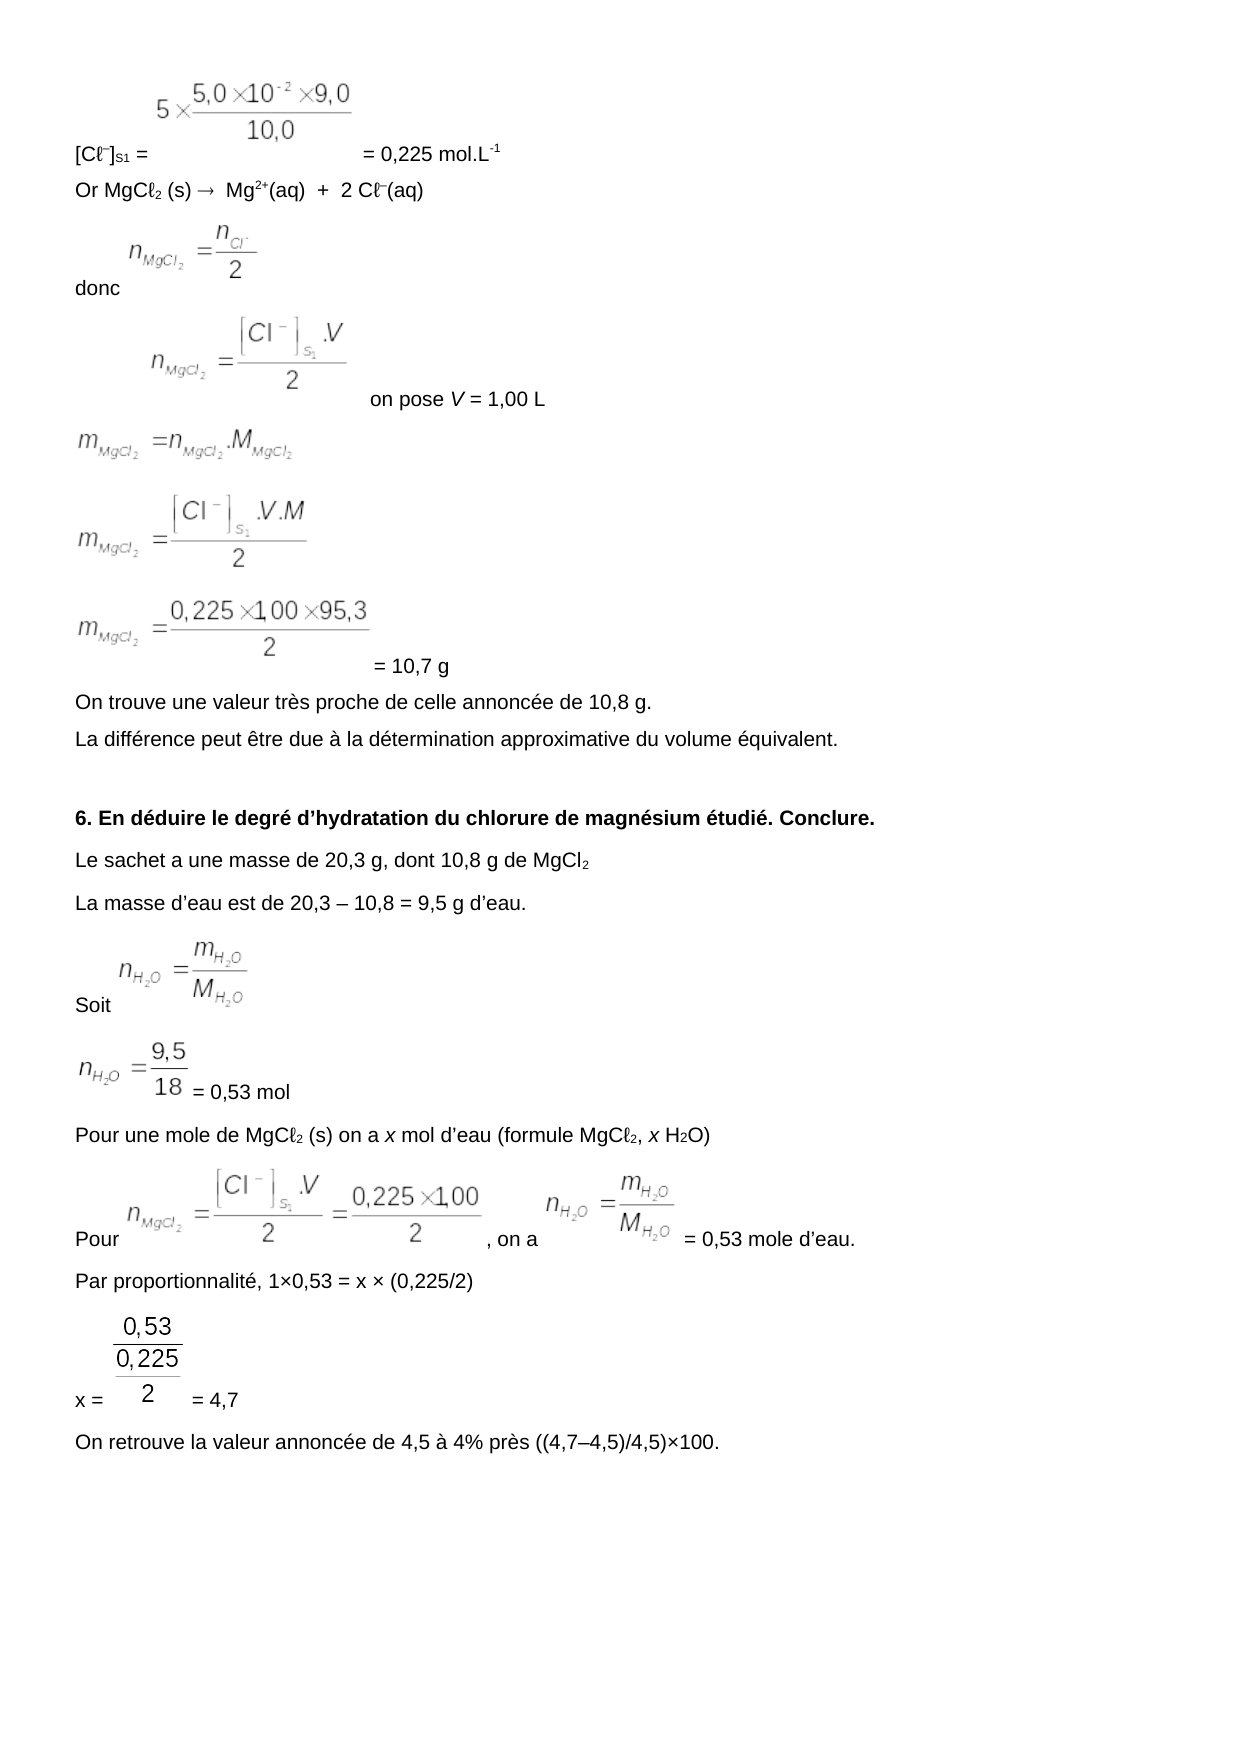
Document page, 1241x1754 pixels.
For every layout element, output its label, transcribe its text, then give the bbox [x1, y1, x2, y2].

text Pour une mole de MgCℓ2 (s) on a x mol d’eau (formule MgCℓ2, x H2O) [75, 1122, 1165, 1146]
text donc [75, 214, 1165, 300]
text x = = 4,7 [75, 1312, 1165, 1411]
text Soit [75, 933, 1165, 1017]
text 6. En déduire le degré d’hydratation du chlorure de magnésium étudié. Conclure. [75, 805, 1165, 829]
text On retrouve la valeur annoncée de 4,5 à 4% près ((4,7–4,5)/4,5)×100. [75, 1430, 1165, 1454]
text Le sachet a une masse de 20,3 g, dont 10,8 g de MgCl2 [75, 848, 1165, 872]
text = 0,53 mol [75, 1036, 1165, 1104]
text Pour , on a = 0,53 mole d’eau. [75, 1165, 1165, 1251]
text on pose V = 1,00 L [75, 312, 1165, 411]
text [Cℓ–]S1 = = 0,225 mol.L-1 [75, 75, 1165, 165]
text La différence peut être due à la détermination approximative du volume équivalent. [75, 726, 1165, 750]
text Par proportionnalité, 1×0,53 = x × (0,225/2) [75, 1269, 1165, 1293]
text La masse d’eau est de 20,3 – 10,8 = 9,5 g d’eau. [75, 890, 1165, 914]
text Or MgCℓ2 (s) Mg2+(aq) + 2 Cℓ–(aq) [75, 178, 1165, 202]
text On trouve une valeur très proche de celle annoncée de 10,8 g. [75, 690, 1165, 714]
text = 10,7 g [75, 597, 1165, 677]
